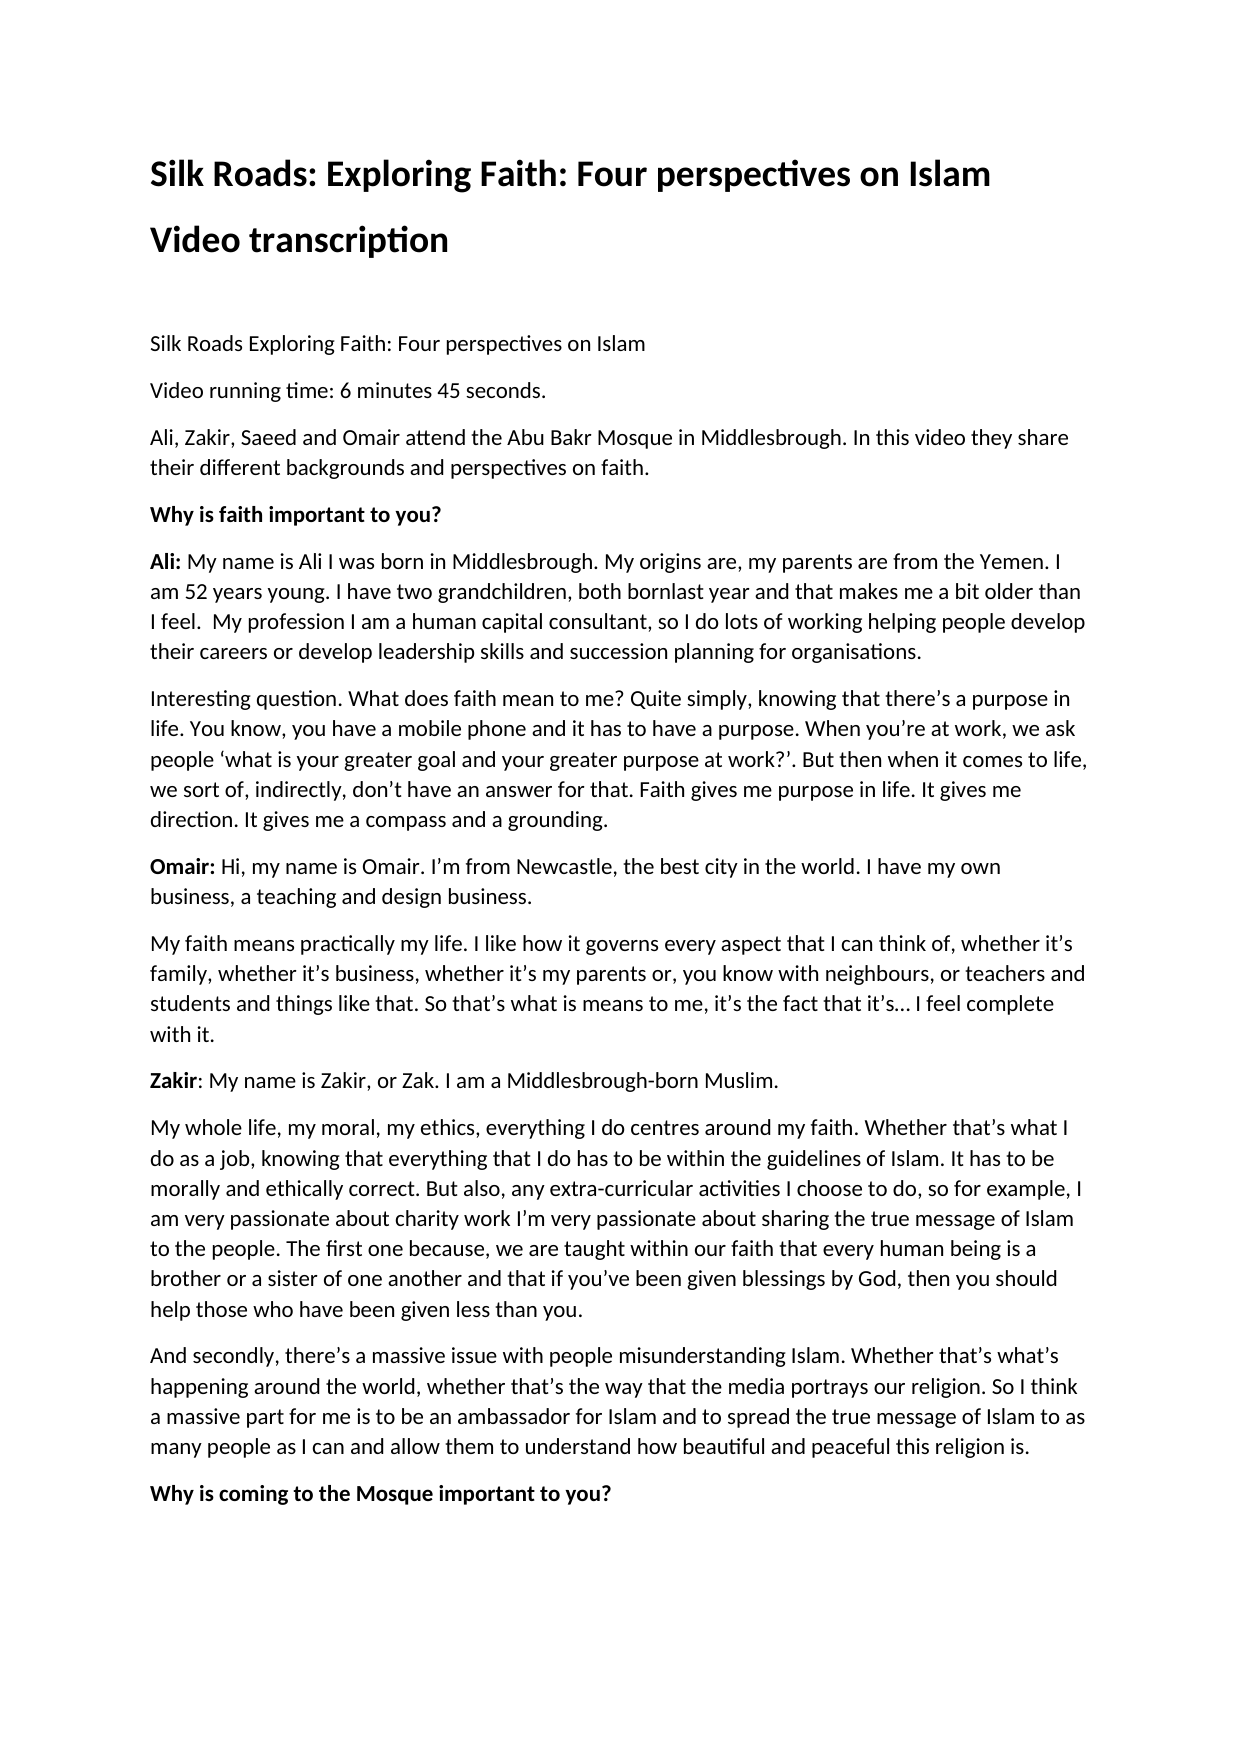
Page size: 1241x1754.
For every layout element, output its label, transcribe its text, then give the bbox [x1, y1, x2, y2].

text Video transcription [150, 216, 1090, 262]
text Zakir: My name is Zakir, or Zak. I am a Middlesbrough-born Muslim. [150, 1067, 1090, 1095]
text And secondly, there’s a massive issue with people misunderstanding Islam. Whether that’s what’s happening around the world, whether that’s the way that the media portrays our religion. So I think a massive part for me is to be an ambassador for Islam and to spread the true message of Islam to as many people as I can and allow them to understand how beautiful and peaceful this religion is. [150, 1342, 1090, 1460]
text Interesting question. What does faith mean to me? Quite simply, knowing that there’s a purpose in life. You know, you have a mobile phone and it has to have a purpose. When you’re at work, we ask people ‘what is your greater goal and your greater purpose at work?’. But then when it comes to life, we sort of, indirectly, don’t have an answer for that. Faith gives me purpose in life. It gives me direction. It gives me a compass and a grounding. [150, 684, 1090, 833]
text My whole life, my moral, my ethics, everything I do centres around my faith. Whether that’s what I do as a job, knowing that everything that I do has to be within the guidelines of Islam. It has to be morally and ethically correct. But also, any extra-curricular activities I choose to do, so for example, I am very passionate about charity work I’m very passionate about sharing the true message of Islam to the people. The first one because, we are taught within our faith that every human being is a brother or a sister of one another and that if you’ve been given blessings by God, then you should help those who have been given less than you. [150, 1113, 1090, 1323]
text My faith means practically my life. I like how it governs every aspect that I can think of, whether it’s family, whether it’s business, whether it’s my parents or, you know with neighbours, or teachers and students and things like that. So that’s what is means to me, it’s the fact that it’s… I feel complete with it. [150, 929, 1090, 1048]
text Why is faith important to you? [150, 500, 1090, 528]
text Silk Roads Exploring Faith: Four perspectives on Islam [150, 329, 1090, 357]
text Video running time: 6 minutes 45 seconds. [150, 376, 1090, 404]
text Ali: My name is Ali I was born in Middlesbrough. My origins are, my parents are from the Yemen. I am 52 years young. I have two grandchildren, both bornlast year and that makes me a bit older than I feel. My profession I am a human capital consultant, so I do lots of working helping people develop their careers or develop leadership skills and succession planning for organisations. [150, 547, 1090, 666]
text Omair: Hi, my name is Omair. I’m from Newcastle, the best city in the world. I have my own business, a teaching and design business. [150, 852, 1090, 910]
text Ali, Zakir, Saeed and Omair attend the Abu Bakr Mosque in Middlesbrough. In this video they share their different backgrounds and perspectives on faith. [150, 423, 1090, 481]
text Silk Roads: Exploring Faith: Four perspectives on Islam [150, 150, 1090, 196]
text Why is coming to the Mosque important to you? [150, 1479, 1090, 1507]
